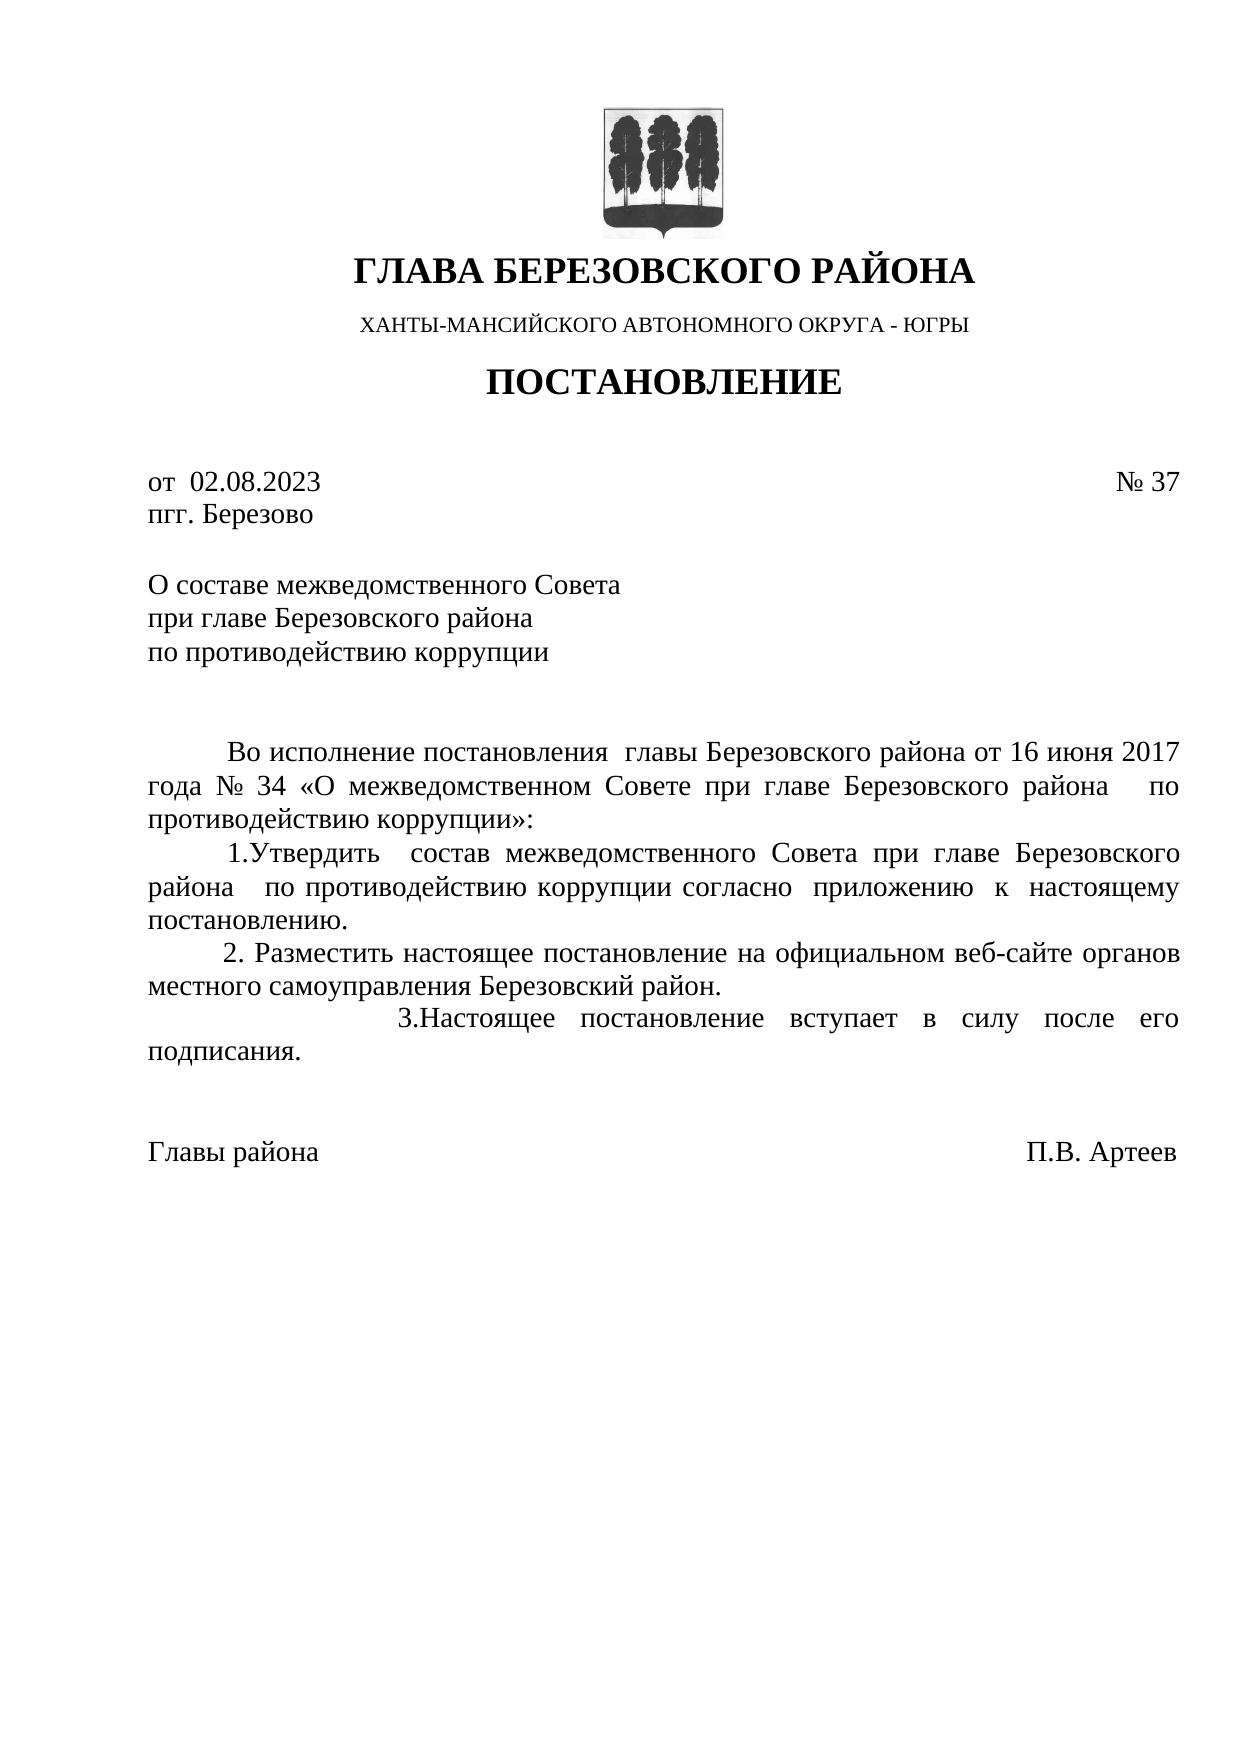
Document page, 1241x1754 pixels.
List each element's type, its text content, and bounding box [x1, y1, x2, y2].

text пгг. Березово [148, 498, 1181, 530]
text 2. Разместить настоящее постановление на официальном веб-сайте органов местного самоуправления Березовский район. [148, 936, 1181, 1002]
text О составе межведомственного Совета [148, 567, 1181, 600]
text по противодействию коррупции [148, 634, 1181, 667]
text при главе Березовского района [148, 600, 1181, 634]
text 1.Утвердить состав межведомственного Совета при главе Березовского района по противодействию коррупции согласно приложению к настоящему постановлению. [148, 835, 1181, 936]
text 3.Настоящее постановление вступает в силу после его подписания. [148, 1002, 1181, 1066]
text ПОСТАНОВЛЕНИЕ [148, 361, 1181, 403]
text ХАНТЫ-МАНСИЙСКОГО АВТОНОМНОГО ОКРУГА - ЮГРЫ [148, 314, 1181, 338]
text ГЛАВА БЕРЕЗОВСКОГО РАЙОНА [148, 250, 1181, 291]
text Главы района П.В. Артеев [148, 1135, 1181, 1167]
picture [603, 107, 724, 239]
text от 02.08.2023 № 37 [148, 466, 1181, 498]
text Во исполнение постановления главы Березовского района от 16 июня 2017 года № 34 «О межведомственном Совете при главе Березовского района по противодействию коррупции»: [148, 734, 1181, 835]
